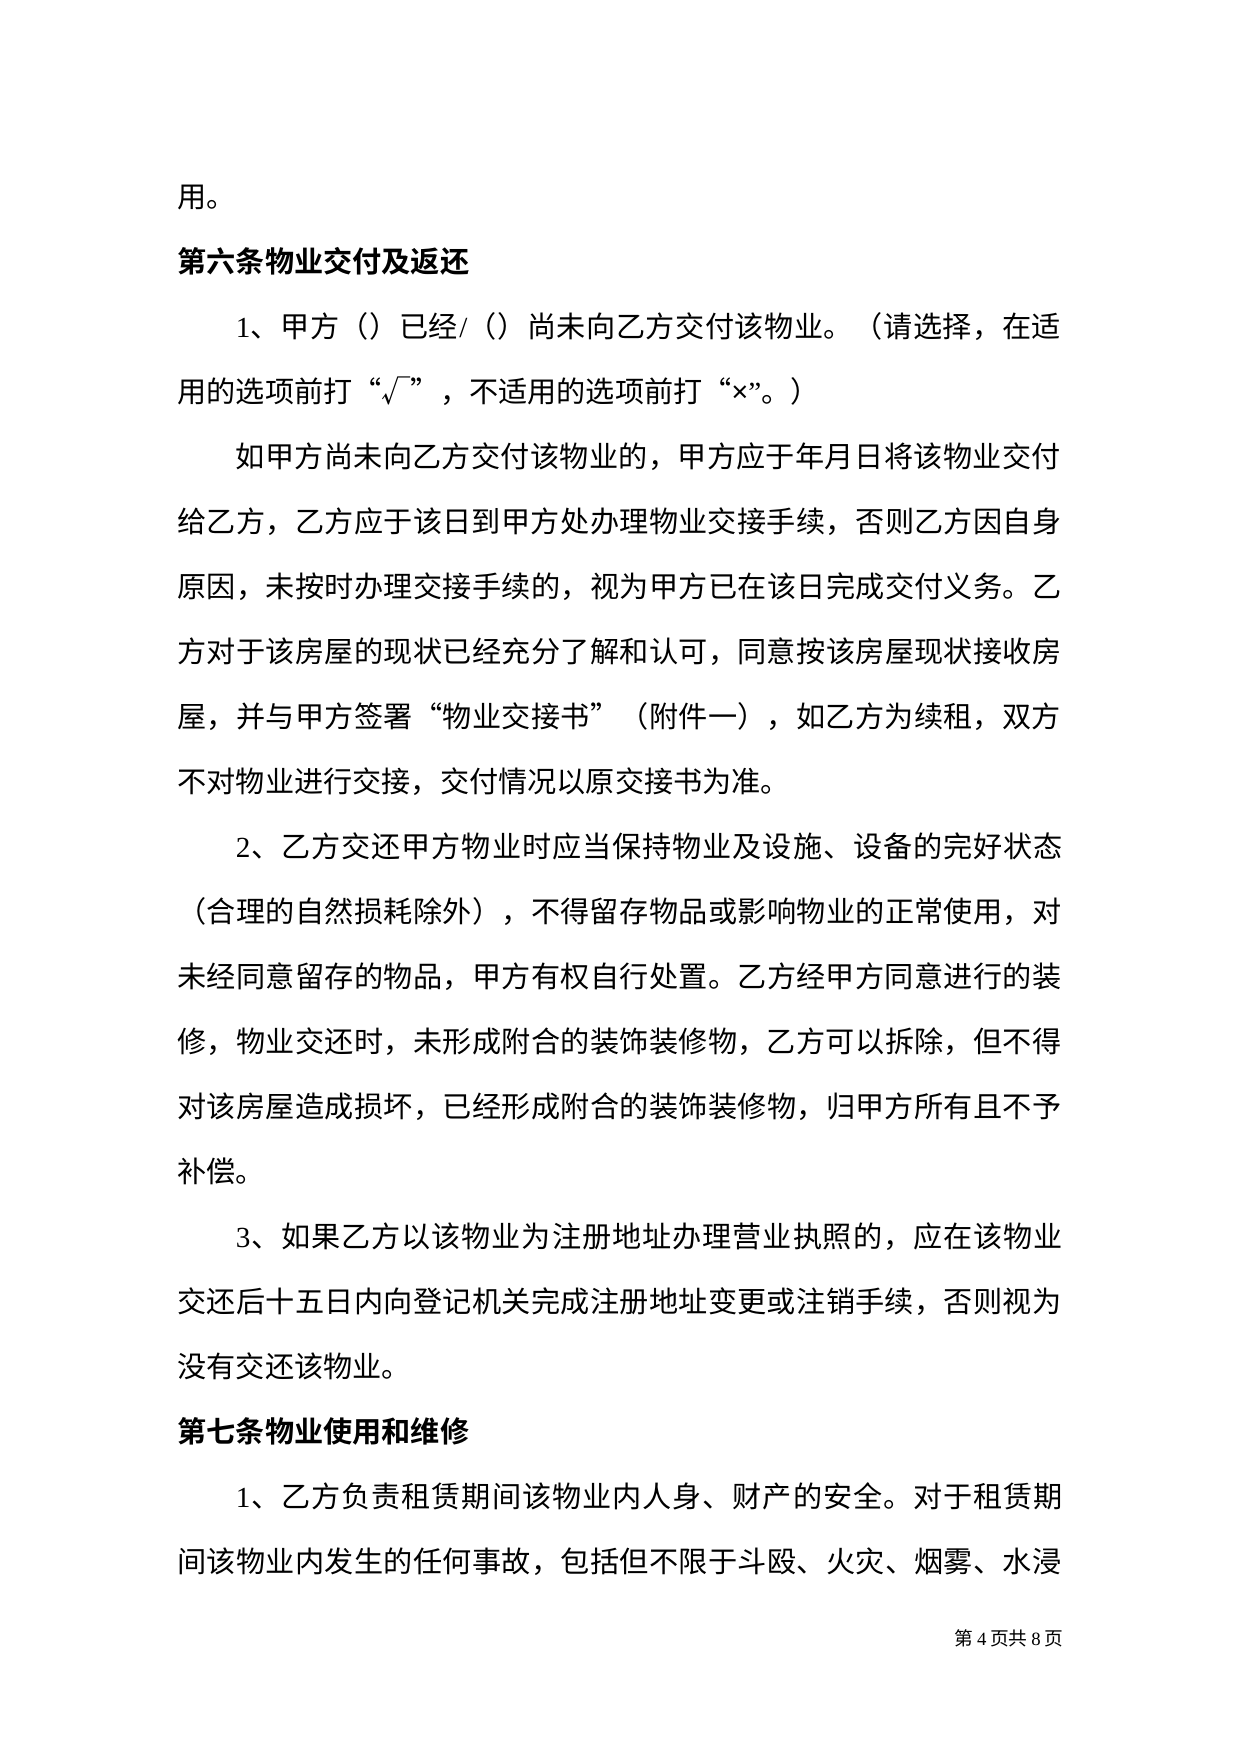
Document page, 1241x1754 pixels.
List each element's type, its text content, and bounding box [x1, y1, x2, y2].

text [177, 162, 1063, 227]
text 如甲方尚未向乙方交付该物业的，甲方应于年月日将该物业交付给乙方，乙方应于该日到甲方处办理物业交接手续，否则乙方因自身原因，未按时办理交接手续的，视为甲方已在该日完成交付义务。乙方对于该房屋的现状已经充分了解和认可，同意按该房屋现状接收房屋，并与甲方签署“物业交接书”（附件一），如乙方为续租，双方不对物业进行交接，交付情况以原交接书为准。 [177, 422, 1063, 812]
text 第七条物业使用和维修 [177, 1397, 1063, 1462]
text 1、甲方（）已经/（）尚未向乙方交付该物业。（请选择，在适用的选项前打“√”，不适用的选项前打“×”。） [177, 292, 1063, 422]
text 第六条物业交付及返还 [177, 227, 1063, 292]
text 2、乙方交还甲方物业时应当保持物业及设施、设备的完好状态（合理的自然损耗除外），不得留存物品或影响物业的正常使用，对未经同意留存的物品，甲方有权自行处置。乙方经甲方同意进行的装修，物业交还时，未形成附合的装饰装修物，乙方可以拆除，但不得对该房屋造成损坏，已经形成附合的装饰装修物，归甲方所有且不予补偿。 [177, 812, 1063, 1202]
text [177, 1462, 1063, 1592]
text 3、如果乙方以该物业为注册地址办理营业执照的，应在该物业交还后十五日内向登记机关完成注册地址变更或注销手续，否则视为没有交还该物业。 [177, 1202, 1063, 1397]
